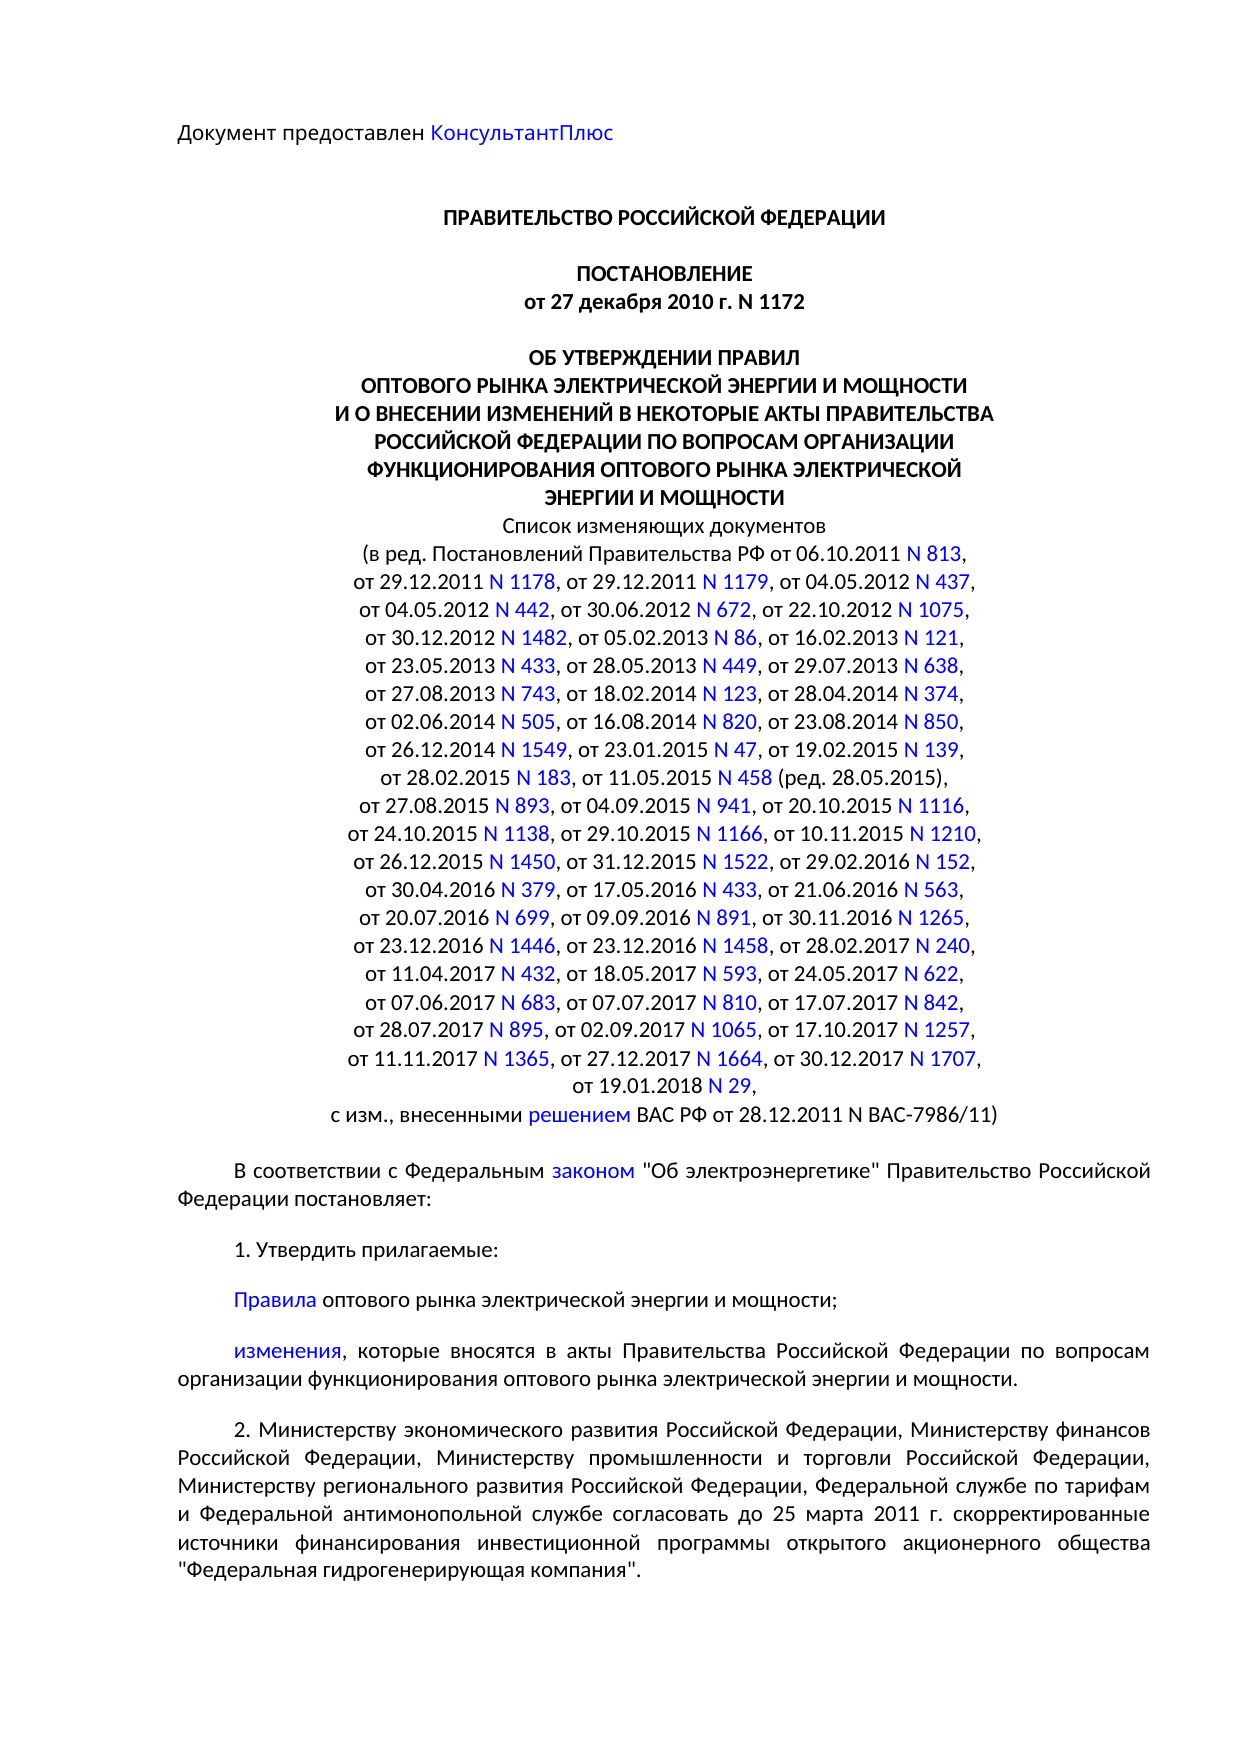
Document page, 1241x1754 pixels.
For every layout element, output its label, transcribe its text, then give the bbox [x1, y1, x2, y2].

text 2. Министерству экономического развития Российской Федерации, Министерству финансов Российской Федерации, Министерству промышленности и торговли Российской Федерации, Министерству регионального развития Российской Федерации, Федеральной службе по тарифам и Федеральной антимонопольной службе согласовать до 25 марта 2011 г. скорректированные источники финансирования инвестиционной программы открытого акционерного общества "Федеральная гидрогенерирующая компания". [177, 1416, 1152, 1584]
text от 07.06.2017 N 683, от 07.07.2017 N 810, от 17.07.2017 N 842, [177, 988, 1152, 1016]
title от 27 декабря 2010 г. N 1172 [177, 287, 1152, 315]
text от 19.01.2018 N 29, [177, 1072, 1152, 1100]
text от 28.07.2017 N 895, от 02.09.2017 N 1065, от 17.10.2017 N 1257, [177, 1016, 1152, 1044]
text Список изменяющих документов [177, 511, 1152, 539]
text 1. Утвердить прилагаемые: [177, 1235, 1152, 1263]
text Правила оптового рынка электрической энергии и мощности; [177, 1286, 1152, 1314]
text от 02.06.2014 N 505, от 16.08.2014 N 820, от 23.08.2014 N 850, [177, 707, 1152, 735]
text от 27.08.2015 N 893, от 04.09.2015 N 941, от 20.10.2015 N 1116, [177, 791, 1152, 819]
text от 20.07.2016 N 699, от 09.09.2016 N 891, от 30.11.2016 N 1265, [177, 903, 1152, 932]
title ЭНЕРГИИ И МОЩНОСТИ [177, 483, 1152, 511]
text от 28.02.2015 N 183, от 11.05.2015 N 458 (ред. 28.05.2015), [177, 763, 1152, 791]
title ФУНКЦИОНИРОВАНИЯ ОПТОВОГО РЫНКА ЭЛЕКТРИЧЕСКОЙ [177, 455, 1152, 483]
text (в ред. Постановлений Правительства РФ от 06.10.2011 N 813, [177, 539, 1152, 567]
title ПРАВИТЕЛЬСТВО РОССИЙСКОЙ ФЕДЕРАЦИИ [177, 203, 1152, 231]
text от 11.04.2017 N 432, от 18.05.2017 N 593, от 24.05.2017 N 622, [177, 959, 1152, 988]
title И О ВНЕСЕНИИ ИЗМЕНЕНИЙ В НЕКОТОРЫЕ АКТЫ ПРАВИТЕЛЬСТВА [177, 399, 1152, 427]
text от 24.10.2015 N 1138, от 29.10.2015 N 1166, от 10.11.2015 N 1210, [177, 819, 1152, 847]
text от 30.04.2016 N 379, от 17.05.2016 N 433, от 21.06.2016 N 563, [177, 876, 1152, 903]
title ОБ УТВЕРЖДЕНИИ ПРАВИЛ [177, 343, 1152, 371]
text В соответствии с Федеральным законом "Об электроэнергетике" Правительство Российской Федерации постановляет: [177, 1156, 1152, 1212]
text от 29.12.2011 N 1178, от 29.12.2011 N 1179, от 04.05.2012 N 437, [177, 567, 1152, 595]
text от 27.08.2013 N 743, от 18.02.2014 N 123, от 28.04.2014 N 374, [177, 679, 1152, 707]
text с изм., внесенными решением ВАС РФ от 28.12.2011 N ВАС-7986/11) [177, 1100, 1152, 1128]
text изменения, которые вносятся в акты Правительства Российской Федерации по вопросам организации функционирования оптового рынка электрической энергии и мощности. [177, 1337, 1152, 1393]
text от 26.12.2014 N 1549, от 23.01.2015 N 47, от 19.02.2015 N 139, [177, 735, 1152, 763]
title ОПТОВОГО РЫНКА ЭЛЕКТРИЧЕСКОЙ ЭНЕРГИИ И МОЩНОСТИ [177, 371, 1152, 399]
text от 11.11.2017 N 1365, от 27.12.2017 N 1664, от 30.12.2017 N 1707, [177, 1044, 1152, 1072]
title Документ предоставлен КонсультантПлюс [177, 118, 1152, 175]
title РОССИЙСКОЙ ФЕДЕРАЦИИ ПО ВОПРОСАМ ОРГАНИЗАЦИИ [177, 427, 1152, 455]
text от 04.05.2012 N 442, от 30.06.2012 N 672, от 22.10.2012 N 1075, [177, 595, 1152, 623]
text от 23.12.2016 N 1446, от 23.12.2016 N 1458, от 28.02.2017 N 240, [177, 932, 1152, 959]
text от 30.12.2012 N 1482, от 05.02.2013 N 86, от 16.02.2013 N 121, [177, 623, 1152, 651]
text от 26.12.2015 N 1450, от 31.12.2015 N 1522, от 29.02.2016 N 152, [177, 847, 1152, 876]
title ПОСТАНОВЛЕНИЕ [177, 259, 1152, 287]
text от 23.05.2013 N 433, от 28.05.2013 N 449, от 29.07.2013 N 638, [177, 651, 1152, 679]
